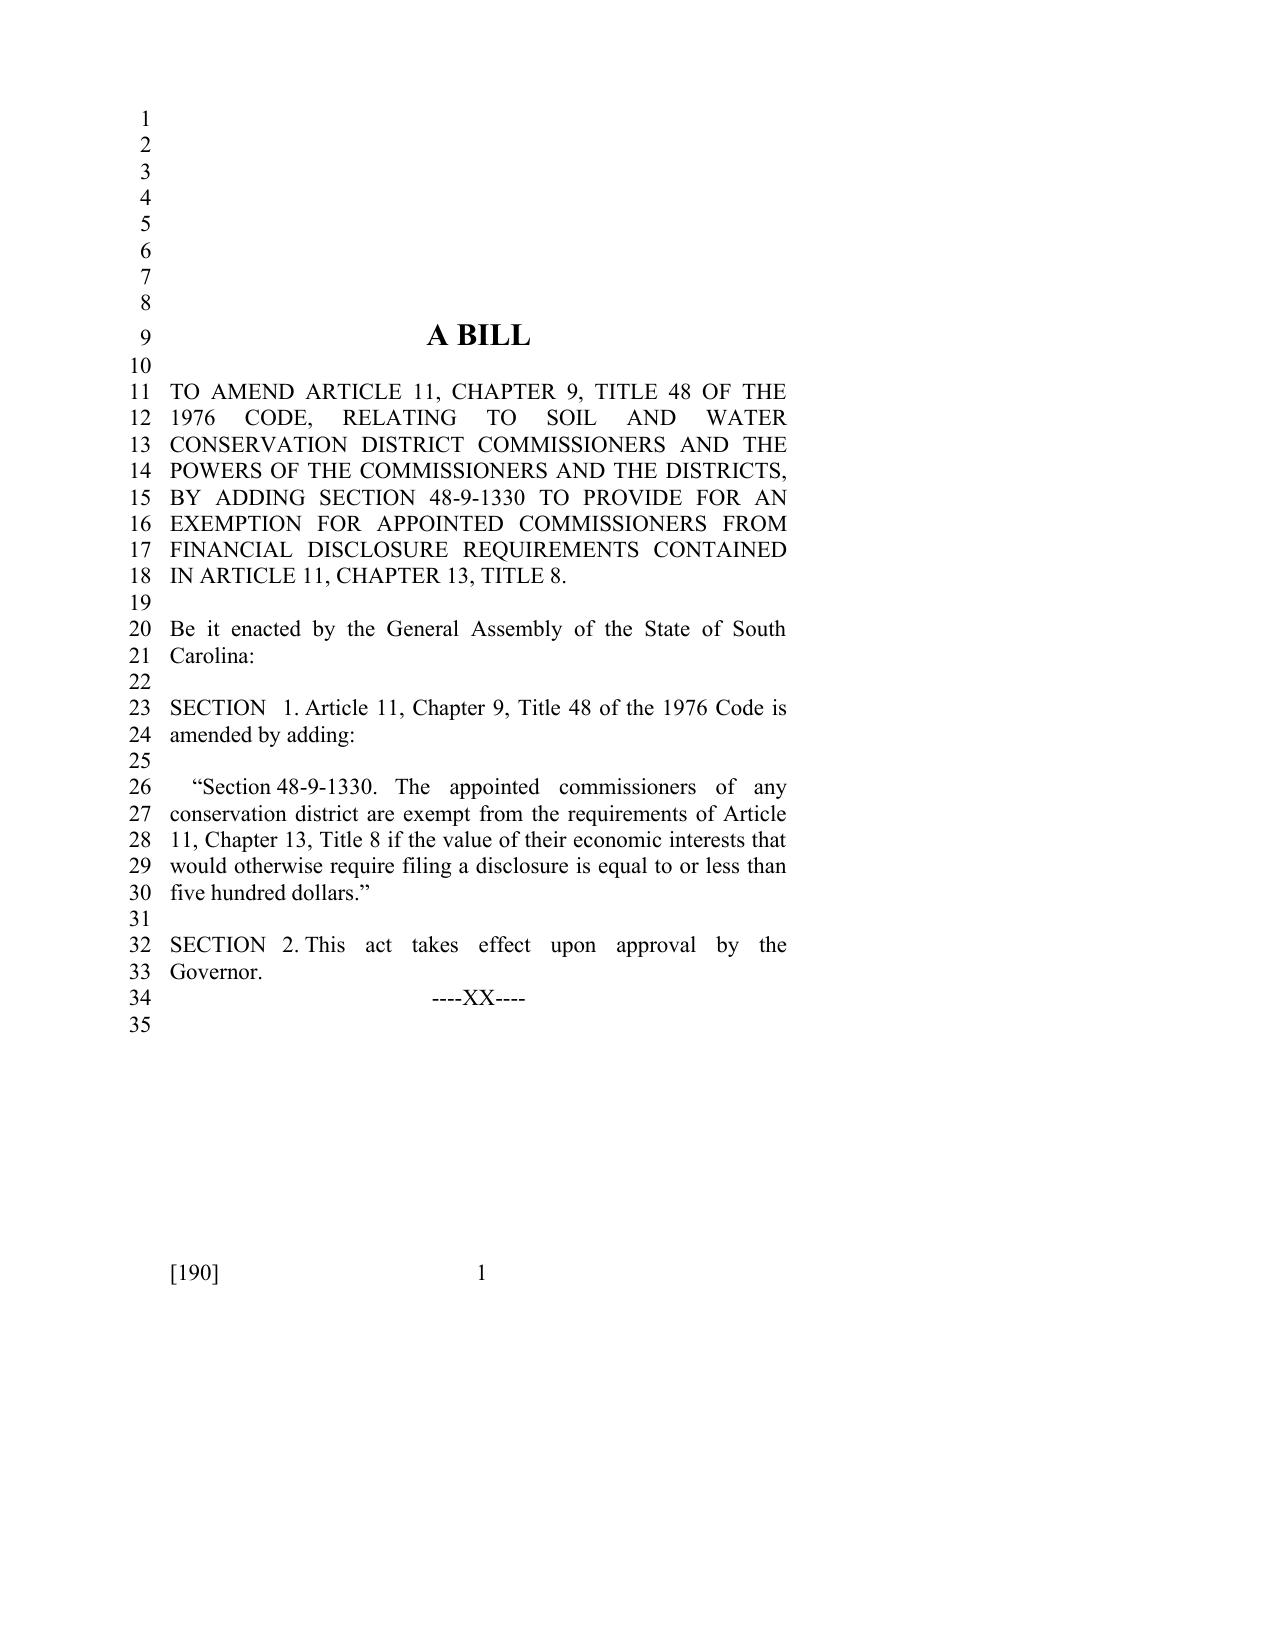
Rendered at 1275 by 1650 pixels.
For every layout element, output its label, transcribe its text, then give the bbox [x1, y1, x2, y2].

text ----XX---- [169, 984, 787, 1011]
text A BILL [169, 316, 787, 352]
text SECTION 1. Article 11, Chapter 9, Title 48 of the 1976 Code is amended by adding: [169, 694, 787, 747]
text Be it enacted by the General Assembly of the State of South Carolina: [169, 615, 787, 668]
text TO AMEND ARTICLE 11, CHAPTER 9, TITLE 48 OF THE 1976 CODE, RELATING TO SOIL AND WATER CONSERVATION DISTRICT COMMISSIONERS AND THE POWERS OF THE COMMISSIONERS AND THE DISTRICTS, BY ADDING SECTION 48-9-1330 TO PROVIDE FOR AN EXEMPTION FOR APPOINTED COMMISSIONERS FROM FINANCIAL DISCLOSURE REQUIREMENTS CONTAINED IN ARTICLE 11, CHAPTER 13, TITLE 8. [169, 378, 787, 589]
text “Section 48-9-1330. The appointed commissioners of any conservation district are exempt from the requirements of Article 11, Chapter 13, Title 8 if the value of their economic interests that would otherwise require filing a disclosure is equal to or less than five hundred dollars.” [169, 773, 787, 905]
text SECTION 2. This act takes effect upon approval by the Governor. [169, 932, 787, 984]
